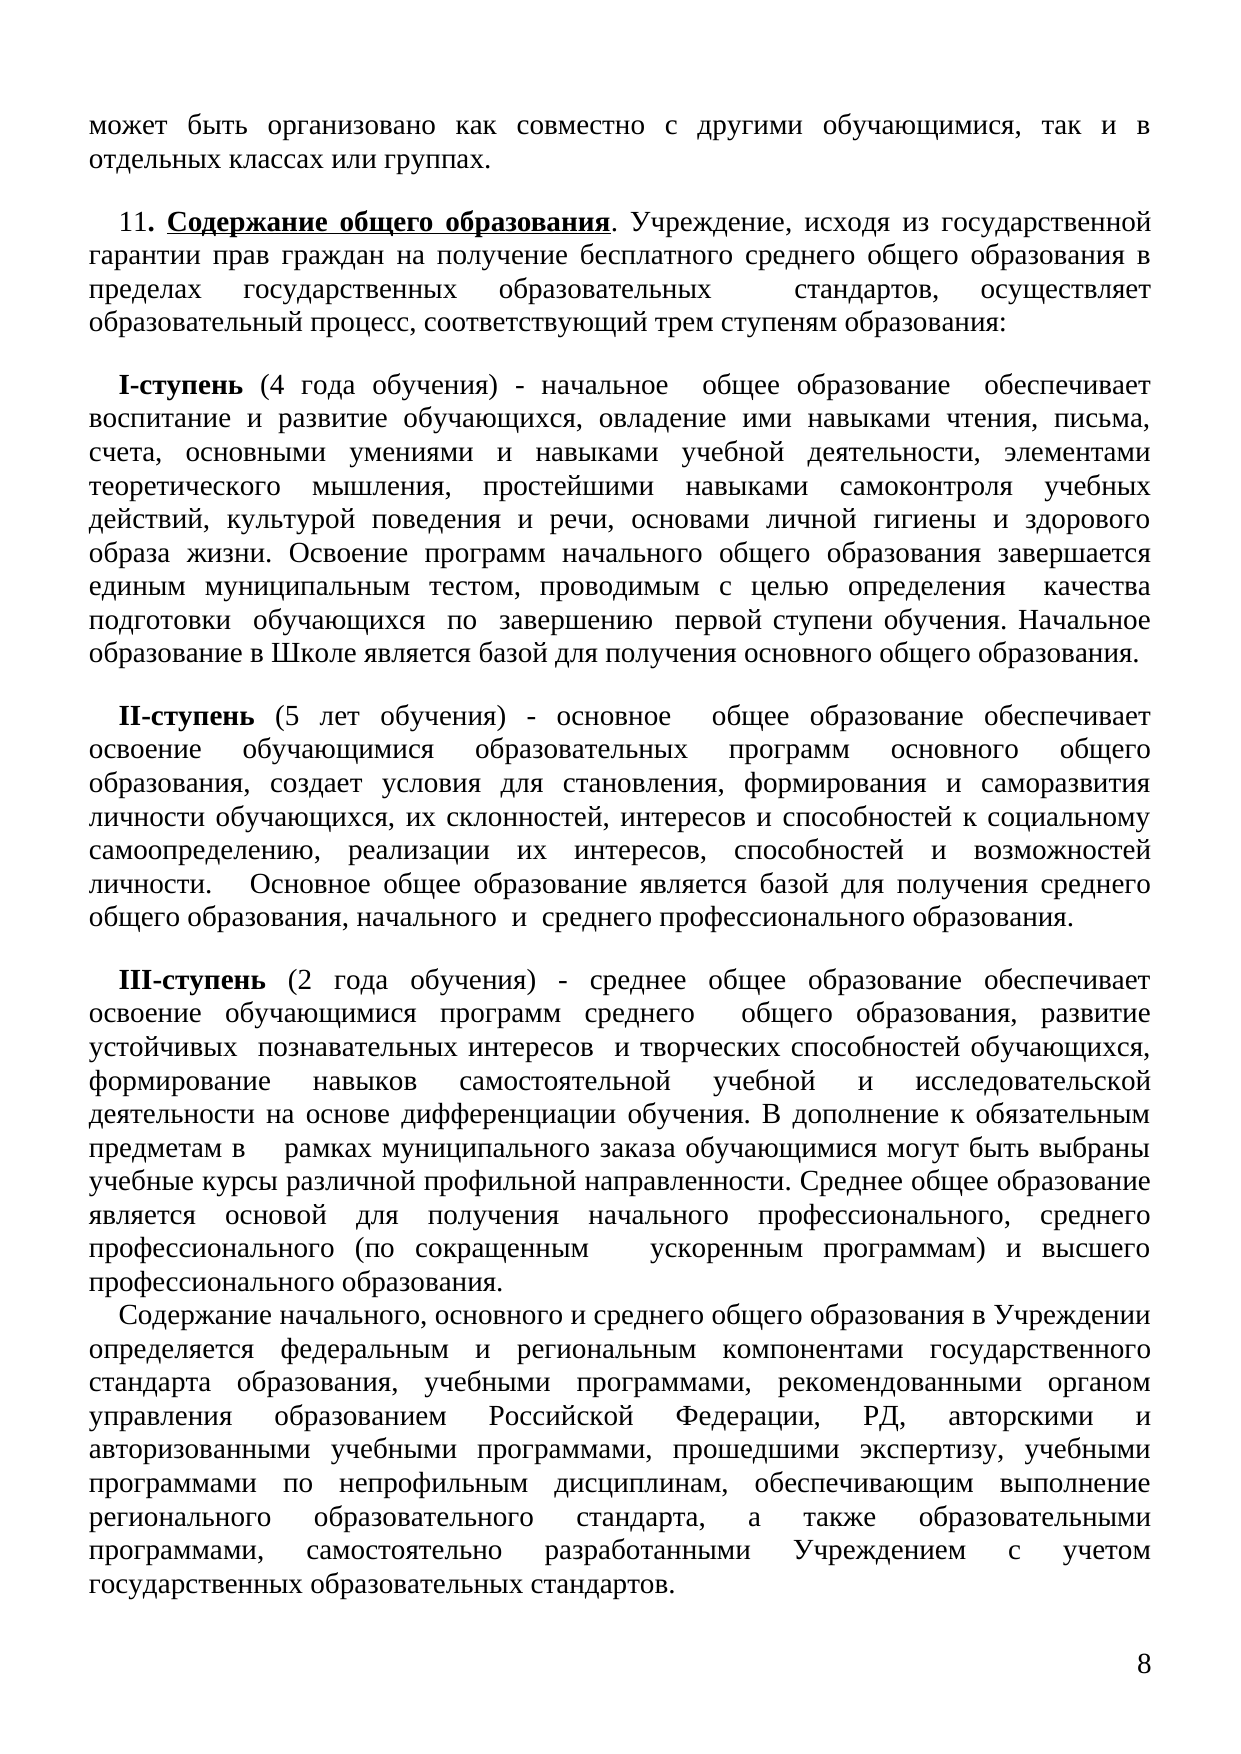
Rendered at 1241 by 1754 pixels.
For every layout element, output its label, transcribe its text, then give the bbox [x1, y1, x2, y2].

text II-ступень (5 лет обучения) - основное общее образование обеспечивает освоение обучающимися образовательных программ основного общего образования, создает условия для становления, формирования и саморазвития личности обучающихся, их склонностей, интересов и способностей к социальному самоопределению, реализации их интересов, способностей и возможностей личности. Основное общее образование является базой для получения среднего общего образования, начального и среднего профессионального образования. [89, 698, 1152, 933]
text Содержание начального, основного и среднего общего образования в Учреждении определяется федеральным и региональным компонентами государственного стандарта образования, учебными программами, рекомендованными органом управления образованием Российской Федерации, РД, авторскими и авторизованными учебными программами, прошедшими экспертизу, учебными программами по непрофильным дисциплинам, обеспечивающим выполнение регионального образовательного стандарта, а также образовательными программами, самостоятельно разработанными Учреждением с учетом государственных образовательных стандартов. [89, 1297, 1152, 1599]
text III-ступень (2 года обучения) - среднее общее образование обеспечивает освоение обучающимися программ среднего общего образования, развитие устойчивых познавательных интересов и творческих способностей обучающихся, формирование навыков самостоятельной учебной и исследовательской деятельности на основе дифференциации обучения. В дополнение к обязательным предметам в рамках муниципального заказа обучающимися могут быть выбраны учебные курсы различной профильной направленности. Среднее общее образование является основой для получения начального профессионального, среднего профессионального (по сокращенным ускоренным программам) и высшего профессионального образования. [89, 962, 1152, 1297]
text 11. Содержание общего образования. Учреждение, исходя из государственной гарантии прав граждан на получение бесплатного среднего общего образования в пределах государственных образовательных стандартов, осуществляет образовательный процесс, соответствующий трем ступеням образования: [89, 204, 1152, 338]
text I-ступень (4 года обучения) - начальное общее образование обеспечивает воспитание и развитие обучающихся, овладение ими навыками чтения, письма, счета, основными умениями и навыками учебной деятельности, элементами теоретического мышления, простейшими навыками самоконтроля учебных действий, культурой поведения и речи, основами личной гигиены и здорового образа жизни. Освоение программ начального общего образования завершается единым муниципальным тестом, проводимым с целью определения качества подготовки обучающихся по завершению первой ступени обучения. Начальное образование в Школе является базой для получения основного общего образования. [89, 367, 1152, 669]
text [89, 107, 1152, 174]
